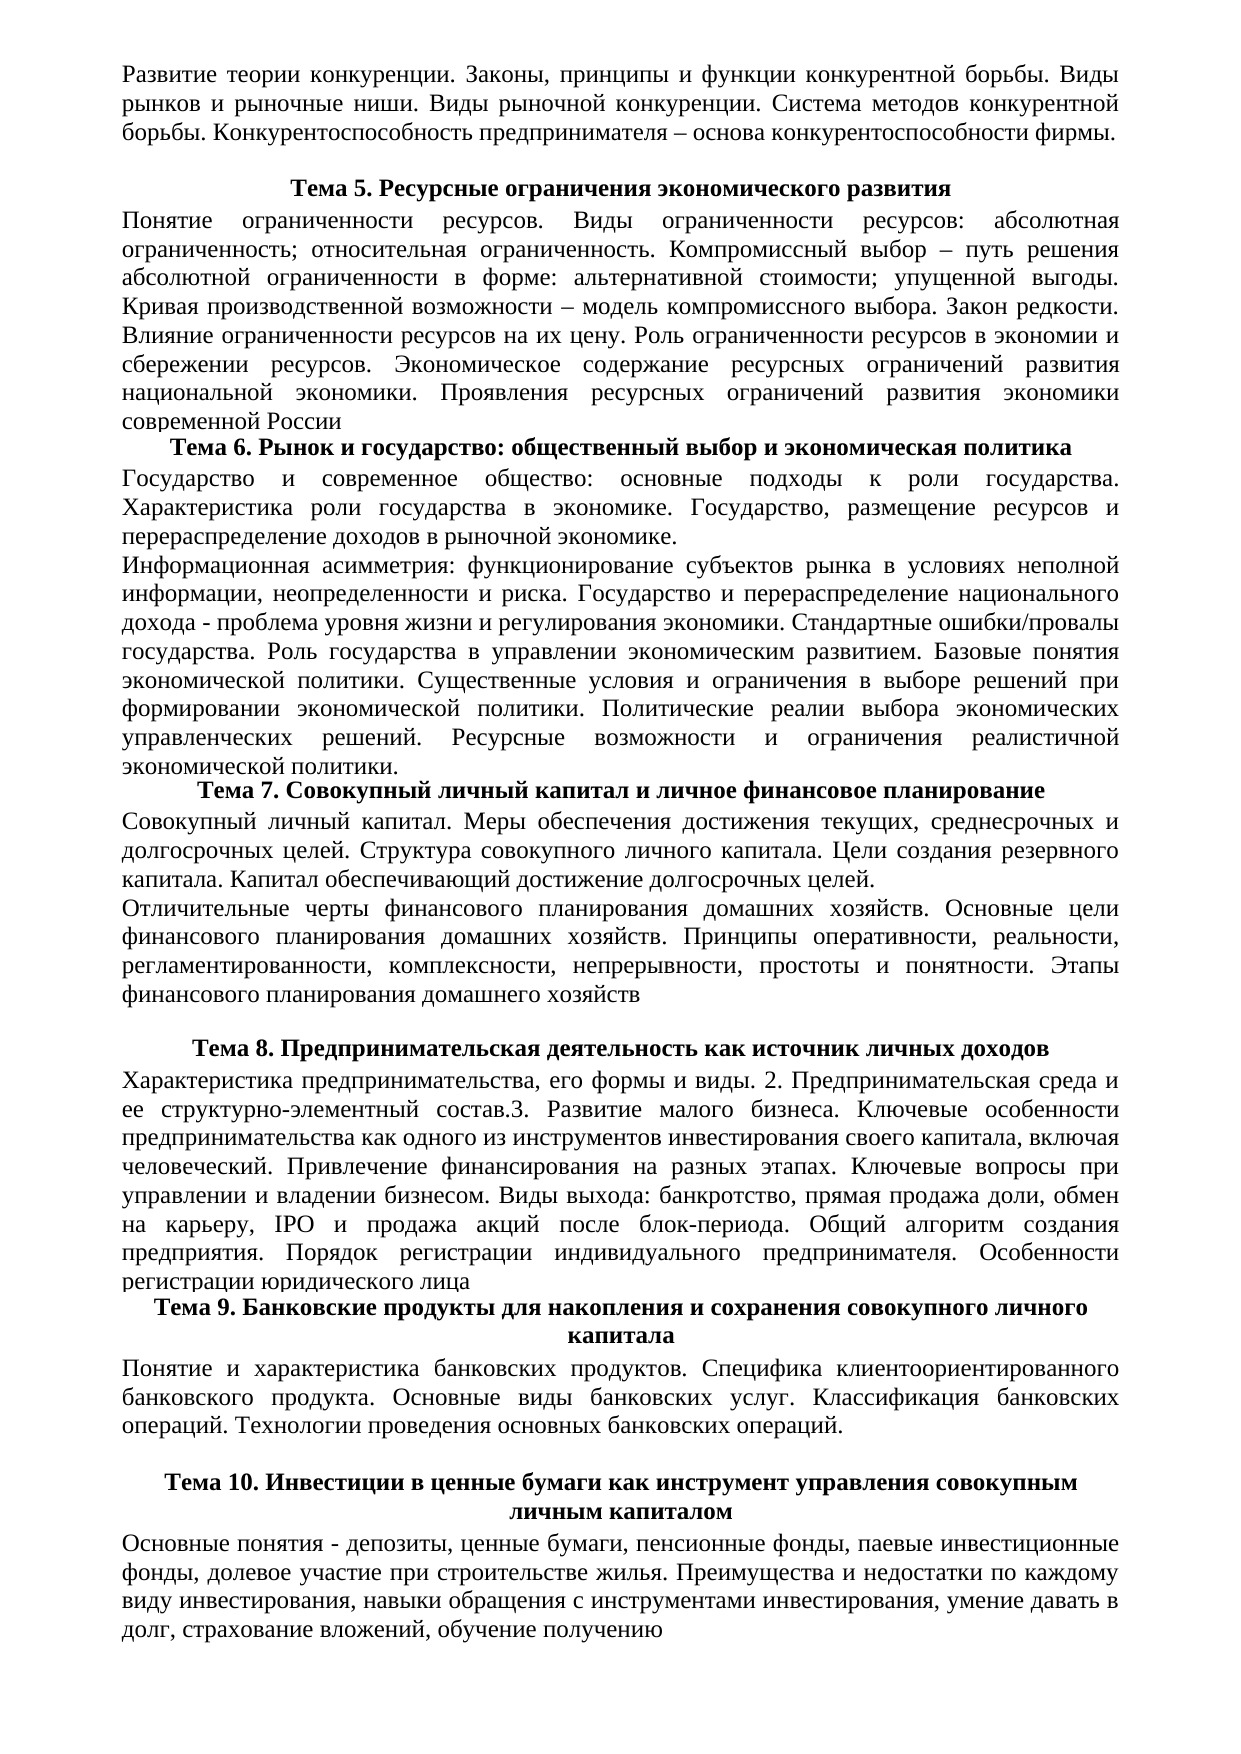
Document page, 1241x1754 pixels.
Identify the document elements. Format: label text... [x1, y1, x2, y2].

table_cell Тема 10. Инвестиции в ценные бумаги как инструмент управления совокупным личным капиталом [118, 1467, 1124, 1528]
table_cell Государство и современное общество: основные подходы к роли государства. Характеристика роли государства в экономике. Государство, размещение ресурсов и перераспределение доходов в рыночной экономике. Информационная асимметрия: функционирование субъектов рынка в условиях неполной информации, неопределенности и риска. Государство и перераспределение национального дохода - проблема уровня жизни и регулирования экономики. Стандартные ошибки/провалы государства. Роль государства в управлении экономическим развитием. Базовые понятия экономической политики. Существенные условия и ограничения в выборе решений при формировании экономической политики. Политические реалии выбора экономических управленческих решений. Ресурсные возможности и ограничения реалистичной экономической политики. [118, 464, 1124, 775]
table_cell Характеристика предпринимательства, его формы и виды. 2. Предпринимательская среда и ее структурно-элементный состав.3. Развитие малого бизнеса. Ключевые особенности предпринимательства как одного из инструментов инвестирования своего капитала, включая человеческий. Привлечение финансирования на разных этапах. Ключевые вопросы при управлении и владении бизнесом. Виды выхода: банкротство, прямая продажа доли, обмен на карьеру, IPO и продажа акций после блок-периода. Общий алгоритм создания предприятия. Порядок регистрации индивидуального предпринимателя. Особенности регистрации юридического лица [118, 1065, 1124, 1292]
table_cell Тема 5. Ресурсные ограничения экономического развития [118, 173, 1124, 205]
table_cell Совокупный личный капитал. Меры обеспечения достижения текущих, среднесрочных и долгосрочных целей. Структура совокупного личного капитала. Цели создания резервного капитала. Капитал обеспечивающий достижение долгосрочных целей. Отличительные черты финансового планирования домашних хозяйств. Основные цели финансового планирования домашних хозяйств. Принципы оперативности, реальности, регламентированности, комплексности, непрерывности, простоты и понятности. Этапы финансового планирования домашнего хозяйств [118, 806, 1124, 1033]
table_header Развитие теории конкуренции. Законы, принципы и функции конкурентной борьбы. Виды рынков и рыночные ниши. Виды рыночной конкуренции. Система методов конкурентной борьбы. Конкурентоспособность предпринимателя – основа конкурентоспособности фирмы. [118, 59, 1124, 173]
table_cell Понятие и характеристика банковских продуктов. Специфика клиентоориентированного банковского продукта. Основные виды банковских услуг. Классификация банковских операций. Технологии проведения основных банковских операций. [118, 1353, 1124, 1467]
table_cell Тема 9. Банковские продукты для накопления и сохранения совокупного личного капитала [118, 1292, 1124, 1353]
table_cell Тема 7. Совокупный личный капитал и личное финансовое планирование [118, 775, 1124, 806]
table_cell Понятие ограниченности ресурсов. Виды ограниченности ресурсов: абсолютная ограниченность; относительная ограниченность. Компромиссный выбор – путь решения абсолютной ограниченности в форме: альтернативной стоимости; упущенной выгоды. Кривая производственной возможности – модель компромиссного выбора. Закон редкости. Влияние ограниченности ресурсов на их цену. Роль ограниченности ресурсов в экономии и сбережении ресурсов. Экономическое содержание ресурсных ограничений развития национальной экономики. Проявления ресурсных ограничений развития экономики современной России [118, 205, 1124, 432]
table_cell Основные понятия - депозиты, ценные бумаги, пенсионные фонды, паевые инвестиционные фонды, долевое участие при строительстве жилья. Преимущества и недостатки по каждому виду инвестирования, навыки обращения с инструментами инвестирования, умение давать в долг, страхование вложений, обучение получению [118, 1528, 1124, 1662]
table_cell Тема 8. Предпринимательская деятельность как источник личных доходов [118, 1033, 1124, 1065]
table_cell Тема 6. Рынок и государство: общественный выбор и экономическая политика [118, 432, 1124, 463]
